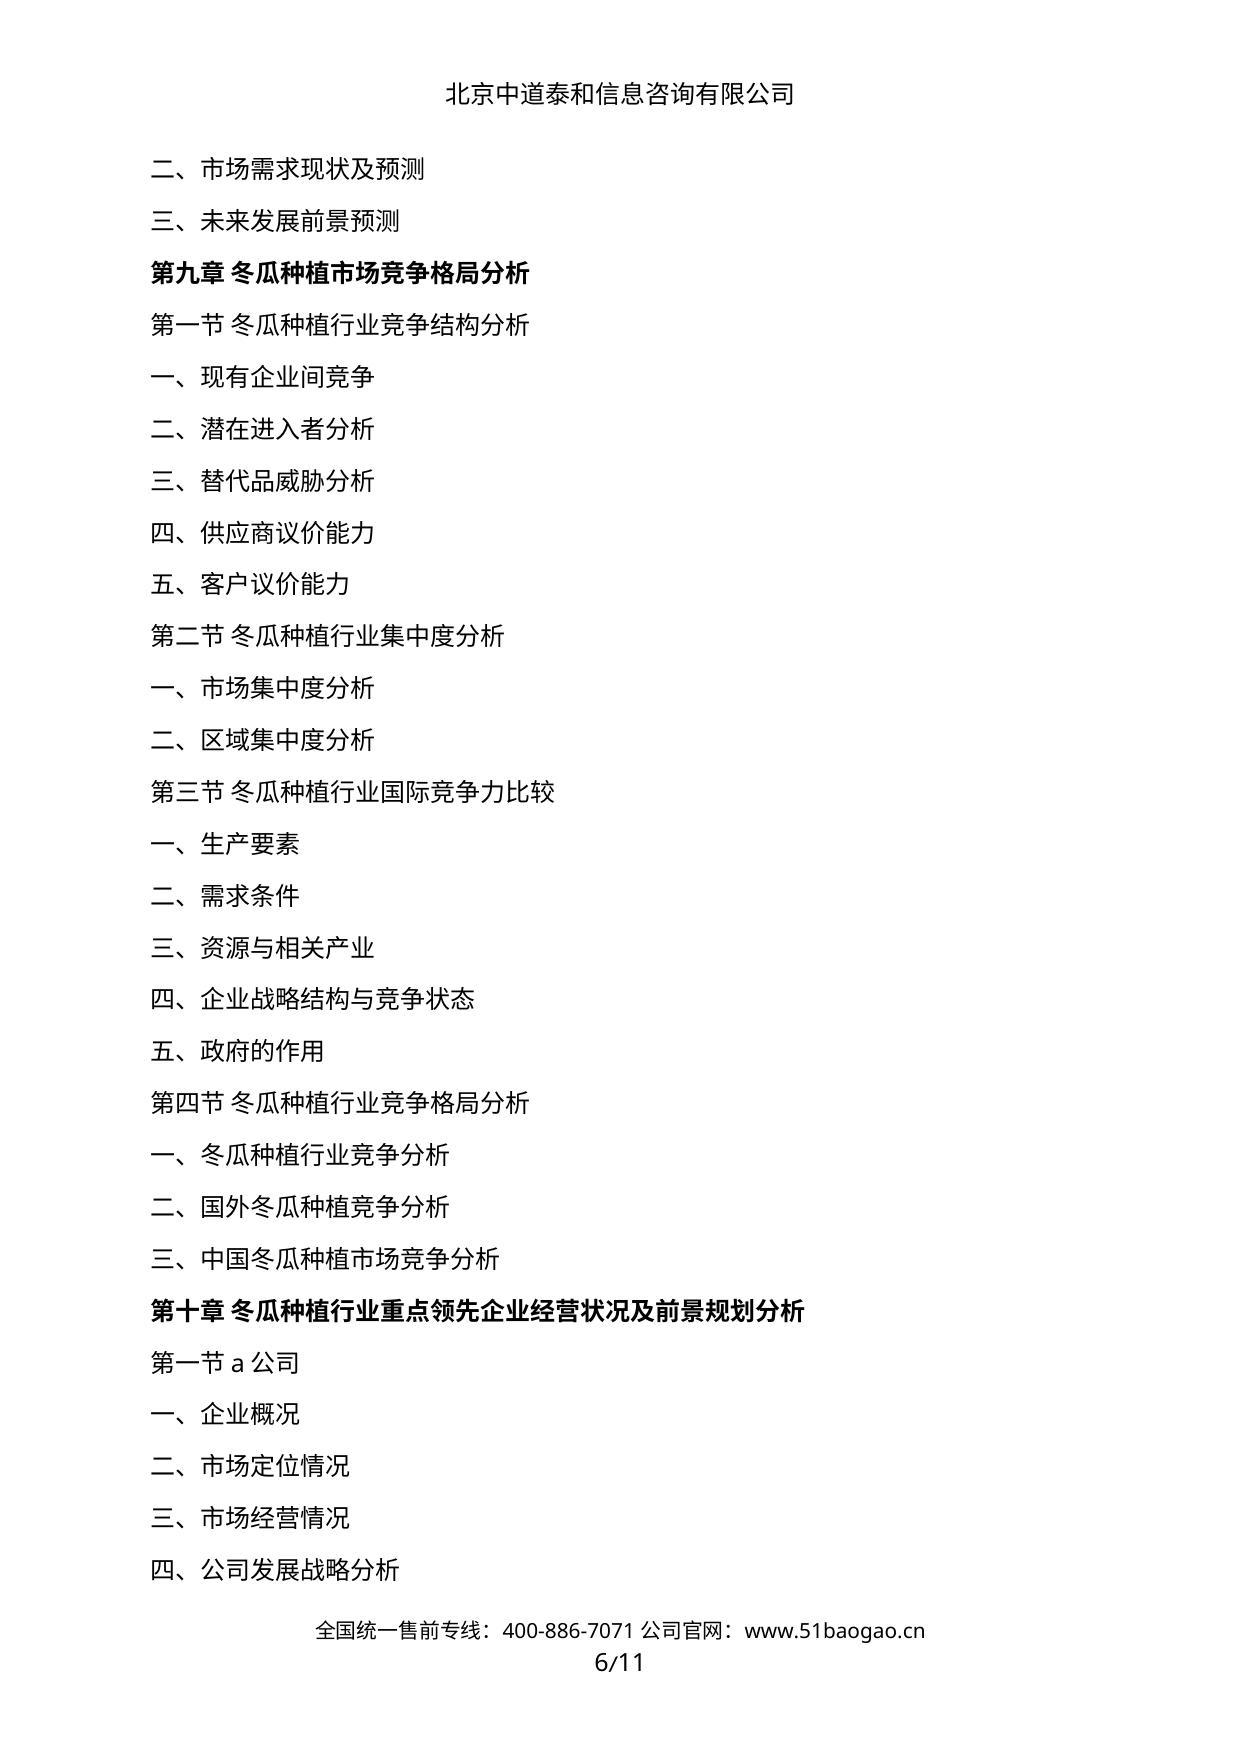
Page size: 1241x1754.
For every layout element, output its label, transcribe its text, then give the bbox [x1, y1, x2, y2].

text 二、市场定位情况 [150, 1447, 1090, 1483]
text 二、市场需求现状及预测 [150, 150, 1090, 186]
text 三、资源与相关产业 [150, 928, 1090, 964]
text 一、市场集中度分析 [150, 669, 1090, 705]
text 二、国外冬瓜种植竞争分析 [150, 1187, 1090, 1224]
text 二、区域集中度分析 [150, 721, 1090, 757]
text 五、政府的作用 [150, 1032, 1090, 1068]
text 第十章 冬瓜种植行业重点领先企业经营状况及前景规划分析 [150, 1291, 1090, 1327]
text 第四节 冬瓜种植行业竞争格局分析 [150, 1084, 1090, 1120]
text 一、现有企业间竞争 [150, 357, 1090, 394]
text 第一节 a公司 [150, 1343, 1090, 1379]
text 二、需求条件 [150, 876, 1090, 912]
text 五、客户议价能力 [150, 565, 1090, 601]
text 三、中国冬瓜种植市场竞争分析 [150, 1239, 1090, 1276]
text 第九章 冬瓜种植市场竞争格局分析 [150, 254, 1090, 290]
text 一、企业概况 [150, 1395, 1090, 1431]
text 四、公司发展战略分析 [150, 1551, 1090, 1587]
text 一、冬瓜种植行业竞争分析 [150, 1136, 1090, 1172]
text 第三节 冬瓜种植行业国际竞争力比较 [150, 772, 1090, 809]
text 一、生产要素 [150, 824, 1090, 861]
text 第一节 冬瓜种植行业竞争结构分析 [150, 306, 1090, 342]
text 二、潜在进入者分析 [150, 409, 1090, 446]
text 三、市场经营情况 [150, 1499, 1090, 1535]
text 四、企业战略结构与竞争状态 [150, 980, 1090, 1016]
text 第二节 冬瓜种植行业集中度分析 [150, 617, 1090, 653]
text 四、供应商议价能力 [150, 513, 1090, 549]
text 三、替代品威胁分析 [150, 461, 1090, 497]
text 三、未来发展前景预测 [150, 202, 1090, 238]
